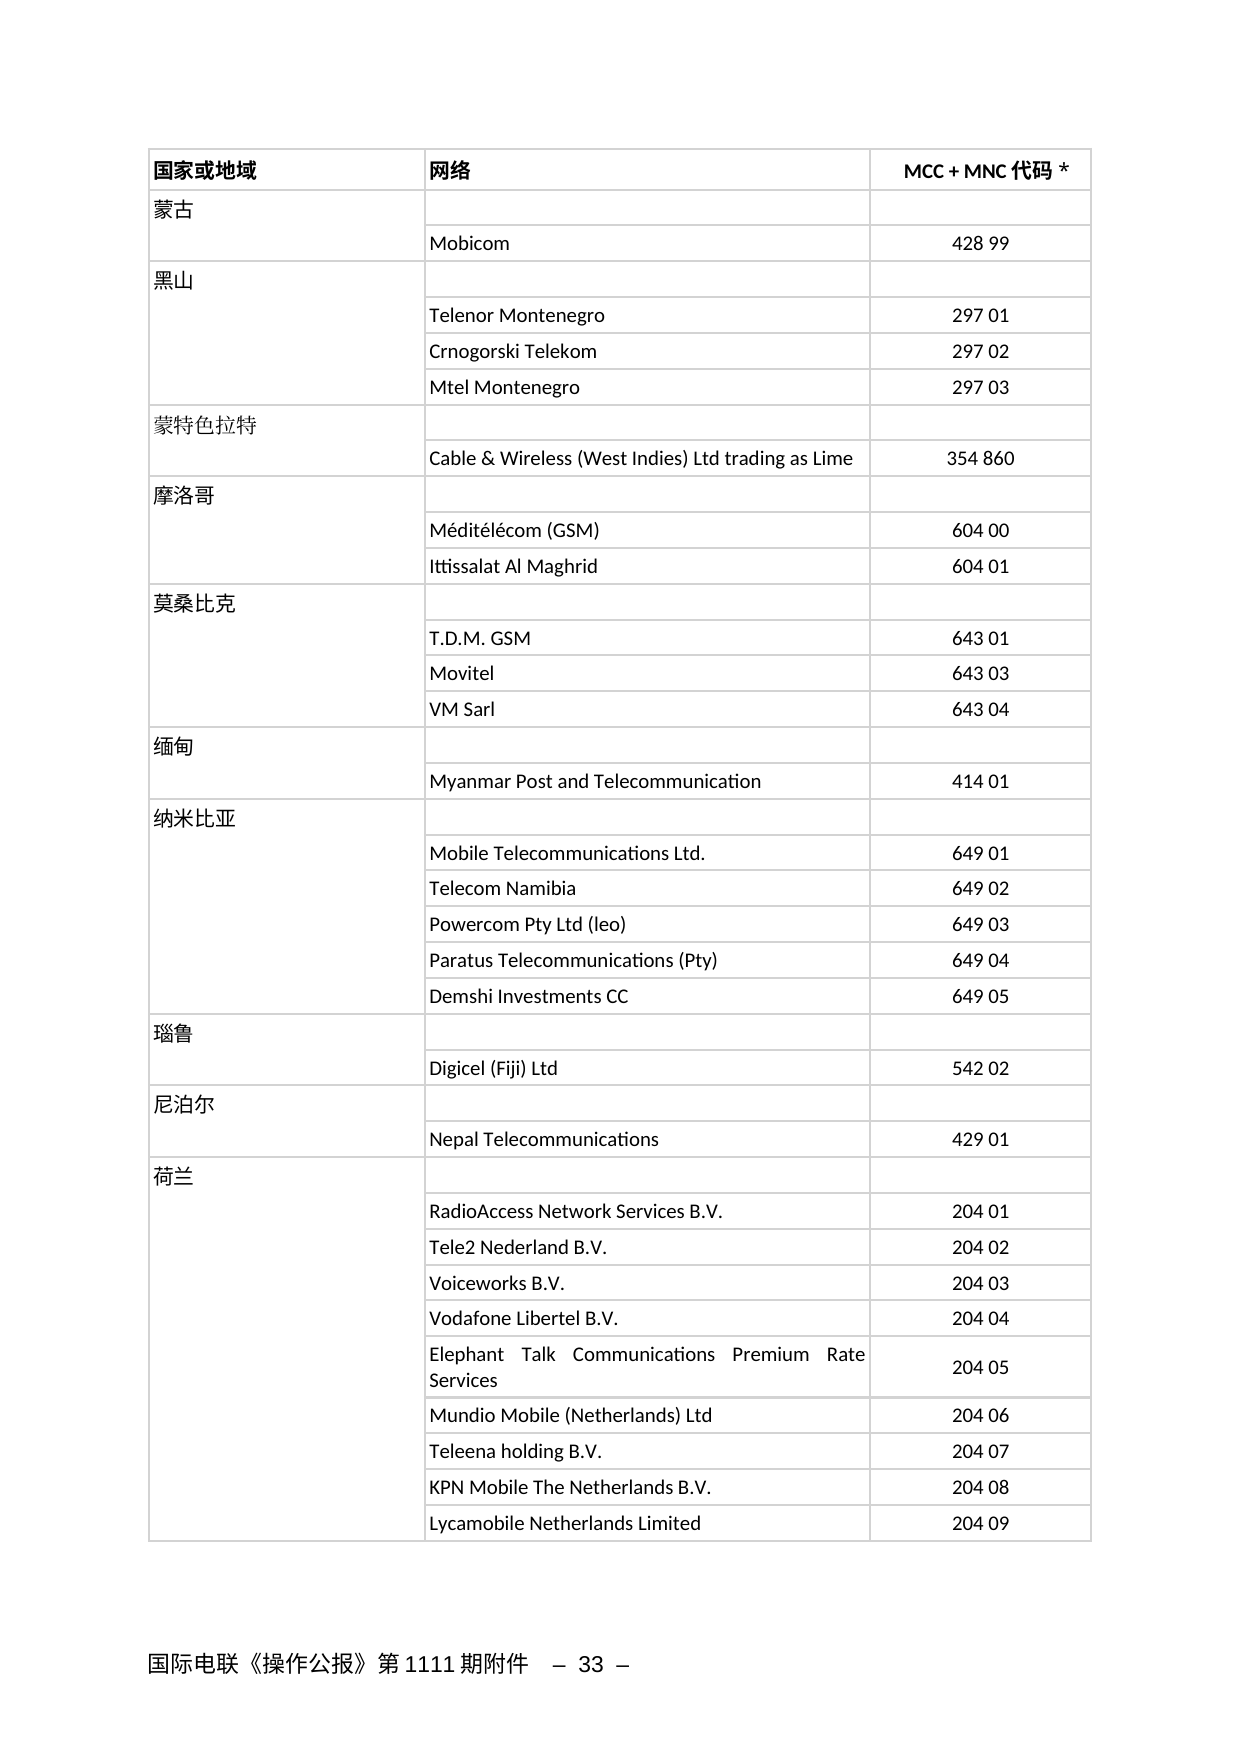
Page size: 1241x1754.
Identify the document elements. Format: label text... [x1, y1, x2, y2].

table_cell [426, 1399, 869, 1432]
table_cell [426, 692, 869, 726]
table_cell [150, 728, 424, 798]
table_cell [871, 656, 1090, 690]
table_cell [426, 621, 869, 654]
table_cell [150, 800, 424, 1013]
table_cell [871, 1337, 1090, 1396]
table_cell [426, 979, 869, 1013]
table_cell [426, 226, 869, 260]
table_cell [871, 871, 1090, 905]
table_header 国家或地域 [150, 150, 424, 188]
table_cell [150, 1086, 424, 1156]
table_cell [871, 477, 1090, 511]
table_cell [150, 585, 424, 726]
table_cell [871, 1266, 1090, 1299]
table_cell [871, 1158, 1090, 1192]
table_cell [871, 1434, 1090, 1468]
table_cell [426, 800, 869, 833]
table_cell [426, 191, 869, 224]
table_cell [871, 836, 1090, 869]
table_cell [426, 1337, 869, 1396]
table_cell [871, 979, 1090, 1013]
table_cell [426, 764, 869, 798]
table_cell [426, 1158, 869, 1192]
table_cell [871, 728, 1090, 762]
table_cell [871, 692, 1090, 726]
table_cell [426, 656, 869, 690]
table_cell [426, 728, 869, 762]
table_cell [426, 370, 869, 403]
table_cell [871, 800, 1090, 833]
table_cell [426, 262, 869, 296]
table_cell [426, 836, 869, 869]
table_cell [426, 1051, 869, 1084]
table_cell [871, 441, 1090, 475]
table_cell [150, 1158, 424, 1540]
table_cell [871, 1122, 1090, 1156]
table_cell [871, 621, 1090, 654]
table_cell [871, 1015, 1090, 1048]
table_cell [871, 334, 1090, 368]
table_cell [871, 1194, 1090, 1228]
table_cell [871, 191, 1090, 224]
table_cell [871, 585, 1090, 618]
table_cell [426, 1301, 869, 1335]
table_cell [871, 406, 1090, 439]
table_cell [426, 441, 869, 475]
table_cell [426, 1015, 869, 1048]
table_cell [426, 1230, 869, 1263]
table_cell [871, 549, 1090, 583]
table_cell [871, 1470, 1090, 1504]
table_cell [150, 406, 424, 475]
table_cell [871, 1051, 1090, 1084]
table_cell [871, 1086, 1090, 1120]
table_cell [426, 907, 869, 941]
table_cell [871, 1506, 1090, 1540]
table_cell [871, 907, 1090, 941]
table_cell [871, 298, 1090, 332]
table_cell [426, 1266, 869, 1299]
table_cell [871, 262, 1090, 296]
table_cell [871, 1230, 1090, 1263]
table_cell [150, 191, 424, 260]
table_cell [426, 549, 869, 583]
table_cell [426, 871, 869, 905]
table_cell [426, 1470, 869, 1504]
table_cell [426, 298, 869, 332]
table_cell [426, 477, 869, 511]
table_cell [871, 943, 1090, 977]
table_header MCC + MNC代码 * [871, 150, 1090, 188]
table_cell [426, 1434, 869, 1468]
table_header 网络 [426, 150, 869, 188]
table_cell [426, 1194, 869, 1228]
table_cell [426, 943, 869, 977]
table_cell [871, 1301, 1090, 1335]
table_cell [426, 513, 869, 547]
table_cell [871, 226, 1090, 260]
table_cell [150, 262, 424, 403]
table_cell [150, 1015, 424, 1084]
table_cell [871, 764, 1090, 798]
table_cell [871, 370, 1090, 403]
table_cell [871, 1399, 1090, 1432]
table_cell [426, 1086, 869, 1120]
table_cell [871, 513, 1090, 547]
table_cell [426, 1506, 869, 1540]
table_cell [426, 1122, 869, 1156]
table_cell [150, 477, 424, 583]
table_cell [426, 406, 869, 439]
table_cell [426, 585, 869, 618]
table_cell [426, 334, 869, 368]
